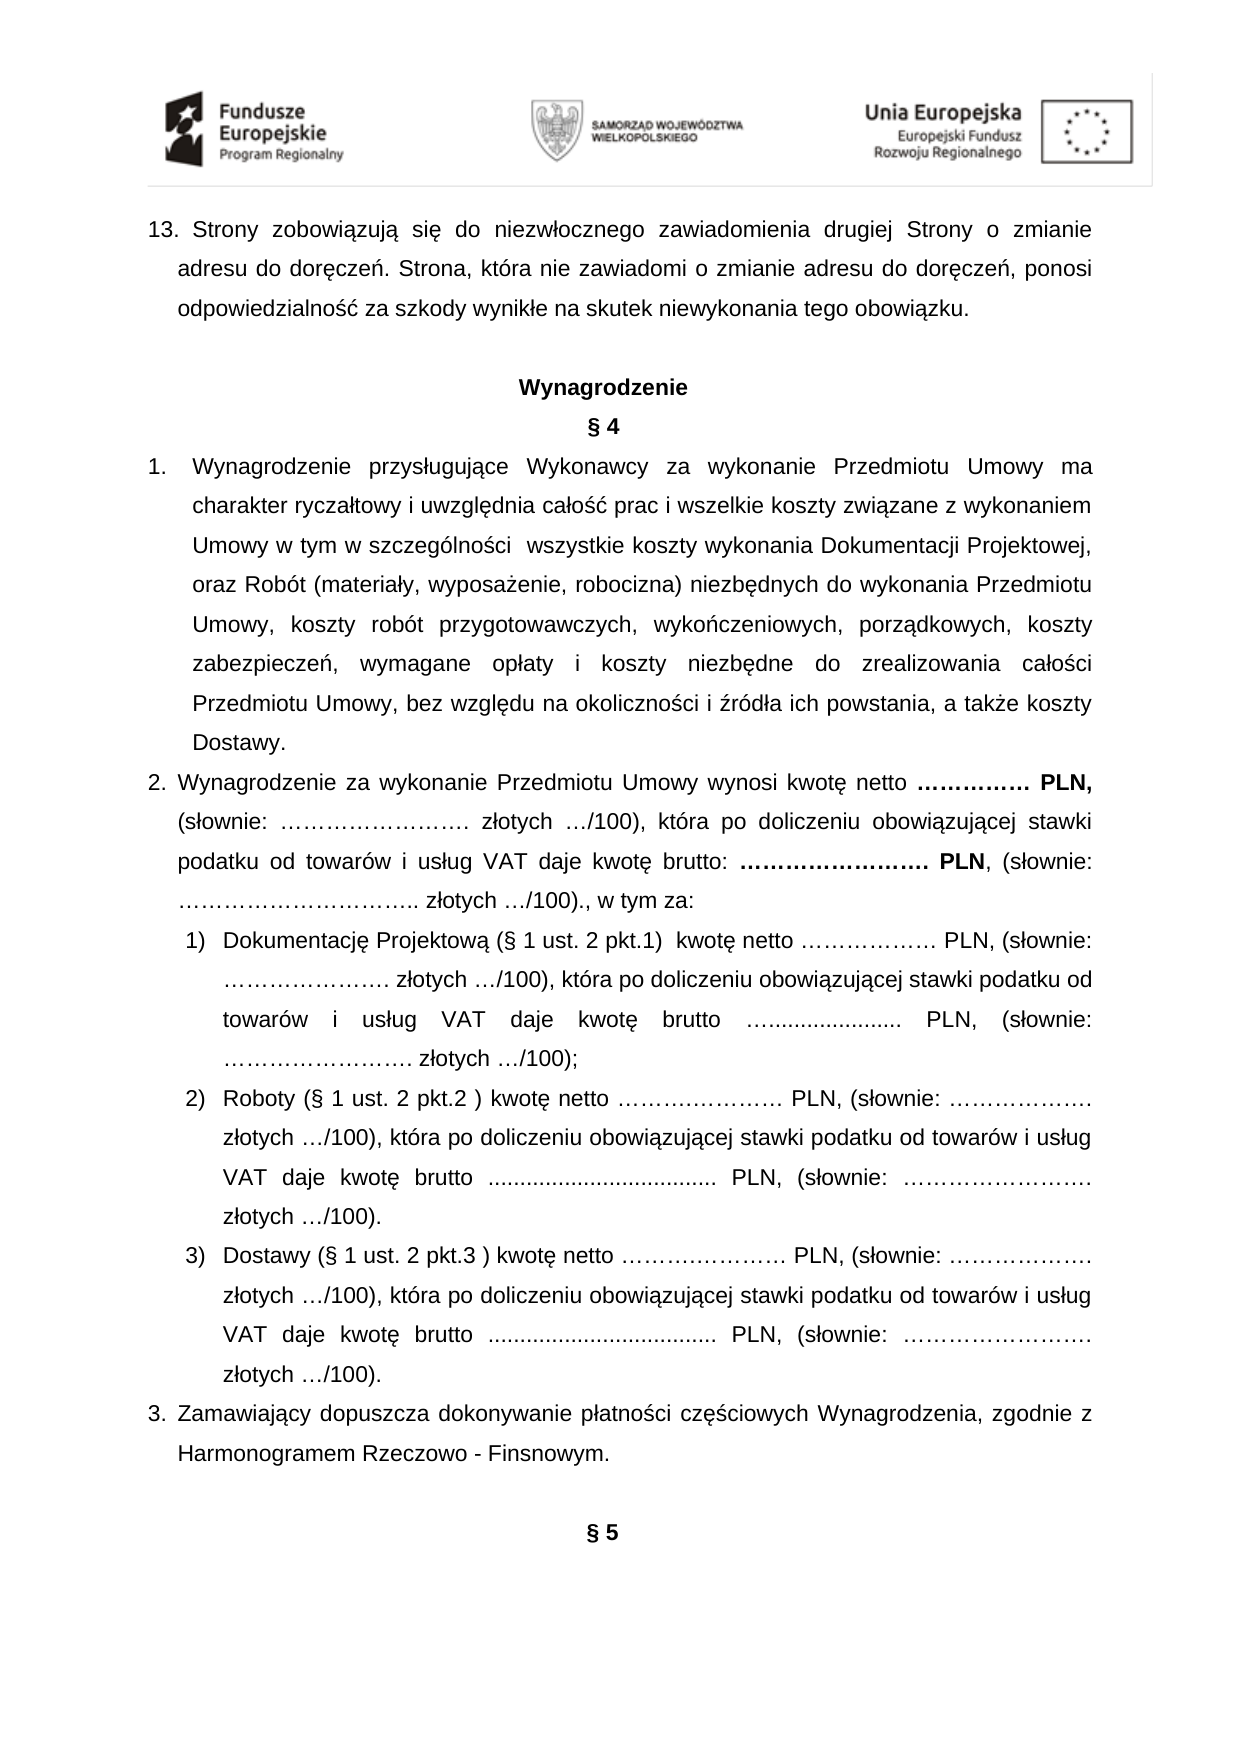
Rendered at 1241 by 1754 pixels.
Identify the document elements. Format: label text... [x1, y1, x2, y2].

list Dokumentację Projektową (§ 1 ust. 2 pkt.1) kwotę netto ……………… PLN, (słownie: …………………. złotych …/100), która po doliczeniu obowiązującej stawki podatku od towarów i usług VAT daje kwotę brutto …..................... PLN, (słownie: ……………………. złotych …/100); [185, 927, 1093, 1071]
list Roboty (§ 1 ust. 2 pkt.2 ) kwotę netto ……….………… PLN, (słownie: ………………. złotych …/100), która po doliczeniu obowiązującej stawki podatku od towarów i usług VAT daje kwotę brutto .................................... PLN, (słownie: ……………………. złotych …/100). [185, 1084, 1093, 1229]
list Wynagrodzenie za wykonanie Przedmiotu Umowy wynosi kwotę netto …………… PLN, (słownie: ……………………. złotych …/100), która po doliczeniu obowiązującej stawki podatku od towarów i usług VAT daje kwotę brutto: ……………………. PLN, (słownie: ………………………….. złotych …/100)., w tym za: [148, 769, 1093, 913]
list Zamawiający dopuszcza dokonywanie płatności częściowych Wynagrodzenia, zgodnie z Harmonogramem Rzeczowo - Finsnowym. [148, 1400, 1093, 1466]
picture [147, 73, 1154, 188]
text § 5 [148, 1519, 1057, 1545]
text Wynagrodzenie § 4 [148, 374, 1059, 440]
list Dostawy (§ 1 ust. 2 pkt.3 ) kwotę netto ……….………… PLN, (słownie: ………………. złotych …/100), która po doliczeniu obowiązującej stawki podatku od towarów i usług VAT daje kwotę brutto .................................... PLN, (słownie: ……………………. złotych …/100). [185, 1242, 1093, 1387]
list Strony zobowiązują się do niezwłocznego zawiadomienia drugiej Strony o zmianie adresu do doręczeń. Strona, która nie zawiadomi o zmianie adresu do doręczeń, ponosi odpowiedzialność za szkody wynikłe na skutek niewykonania tego obowiązku. [148, 216, 1093, 321]
list Wynagrodzenie przysługujące Wykonawcy za wykonanie Przedmiotu Umowy ma charakter ryczałtowy i uwzględnia całość prac i wszelkie koszty związane z wykonaniem Umowy w tym w szczególności wszystkie koszty wykonania Dokumentacji Projektowej, oraz Robót (materiały, wyposażenie, robocizna) niezbędnych do wykonania Przedmiotu Umowy, koszty robót przygotowawczych, wykończeniowych, porządkowych, koszty zabezpieczeń, wymagane opłaty i koszty niezbędne do zrealizowania całości Przedmiotu Umowy, bez względu na okoliczności i źródła ich powstania, a także koszty Dostawy. [148, 453, 1093, 756]
